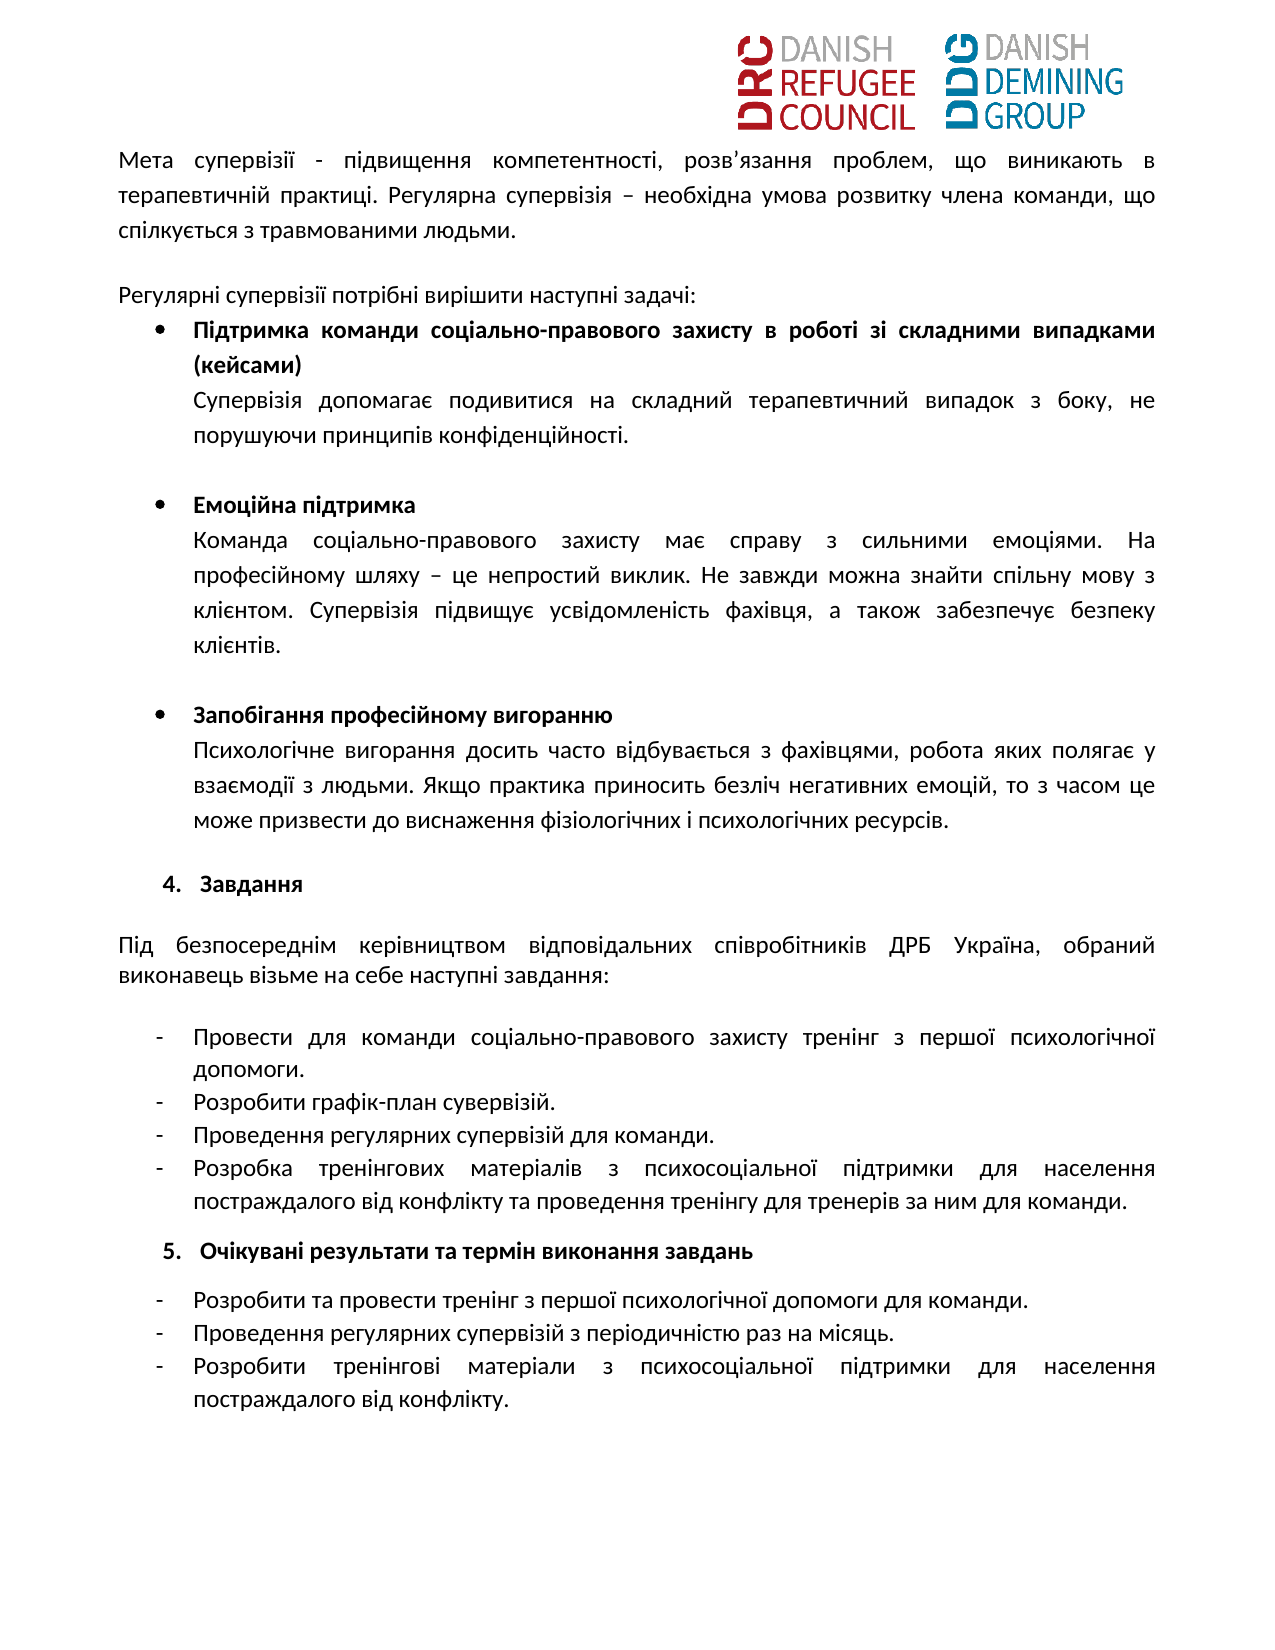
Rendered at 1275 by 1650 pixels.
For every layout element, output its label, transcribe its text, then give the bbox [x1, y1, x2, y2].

list Розробити тренінгові матеріали з психосоціальної підтримки для населення постраждалого від конфлікту. [156, 1350, 1157, 1414]
picture [1109, 72, 1123, 91]
picture [1011, 106, 1018, 114]
text Психологічне вигорання досить часто відбувається з фахівцями, робота яких полягає у взаємодії з людьми. Якщо практика приносить безліч негативних емоцій, то з часом це може призвести до виснаження фізіологічних і психологічних ресурсів. [193, 734, 1157, 834]
list Проведення регулярних супервізій для команди. [156, 1119, 1157, 1150]
list Проведення регулярних супервізій з періодичністю раз на місяць. [156, 1317, 1157, 1348]
list Підтримка команди соціально-правового захисту в роботі зі складними випадками (кейсами) [156, 314, 1157, 379]
list Очікувані результати та термін виконання завдань [162, 1235, 1157, 1265]
list Емоційна підтримка [156, 489, 1157, 519]
list Розробити графік-план сувервізій. [156, 1086, 1157, 1117]
list Команда соціально-правового захисту має справу з сильними емоціями. На професійному шляху – це непростий виклик. Не завжди можна знайти спільну мову з клієнтом. Супервізія підвищує усвідомленість фахівця, а також забезпечує безпеку клієнтів. [193, 524, 1157, 659]
list Провести для команди соціально-правового захисту тренінг з першої психологічної допомоги. [156, 1021, 1157, 1084]
picture [1028, 106, 1040, 125]
list Супервізія допомагає подивитися на складний терапевтичний випадок з боку, не порушуючи принципів конфіденційності. [193, 384, 1157, 449]
picture [1073, 106, 1081, 115]
picture [945, 75, 972, 88]
list Запобігання професійному вигоранню [156, 699, 1157, 729]
text Під безпосереднім керівництвом відповідальних співробітників ДРБ Україна, обраний виконавець візьме на себе наступні завдання: [118, 929, 1157, 990]
picture [945, 34, 951, 41]
list Розробити та провести тренінг з першої психологічної допомоги для команди. [156, 1284, 1157, 1315]
list Завдання [162, 868, 1157, 898]
list Розробка тренінгових матеріалів з психосоціальної підтримки для населення постраждалого від конфлікту та проведення тренінгу для тренерів за ним для команди. [156, 1152, 1157, 1216]
text Мета супервізії - підвищення компетентності, розв’язання проблем, що виникають в терапевтичній практиці. Регулярна супервізія – необхідна умова розвитку члена команди, що спілкується з травмованими людьми. [118, 144, 1157, 245]
picture [945, 34, 1123, 129]
picture [945, 108, 972, 121]
picture [737, 35, 915, 130]
picture [1011, 118, 1018, 129]
text Регулярні супервізії потрібні вирішити наступні задачі: [118, 279, 1157, 309]
